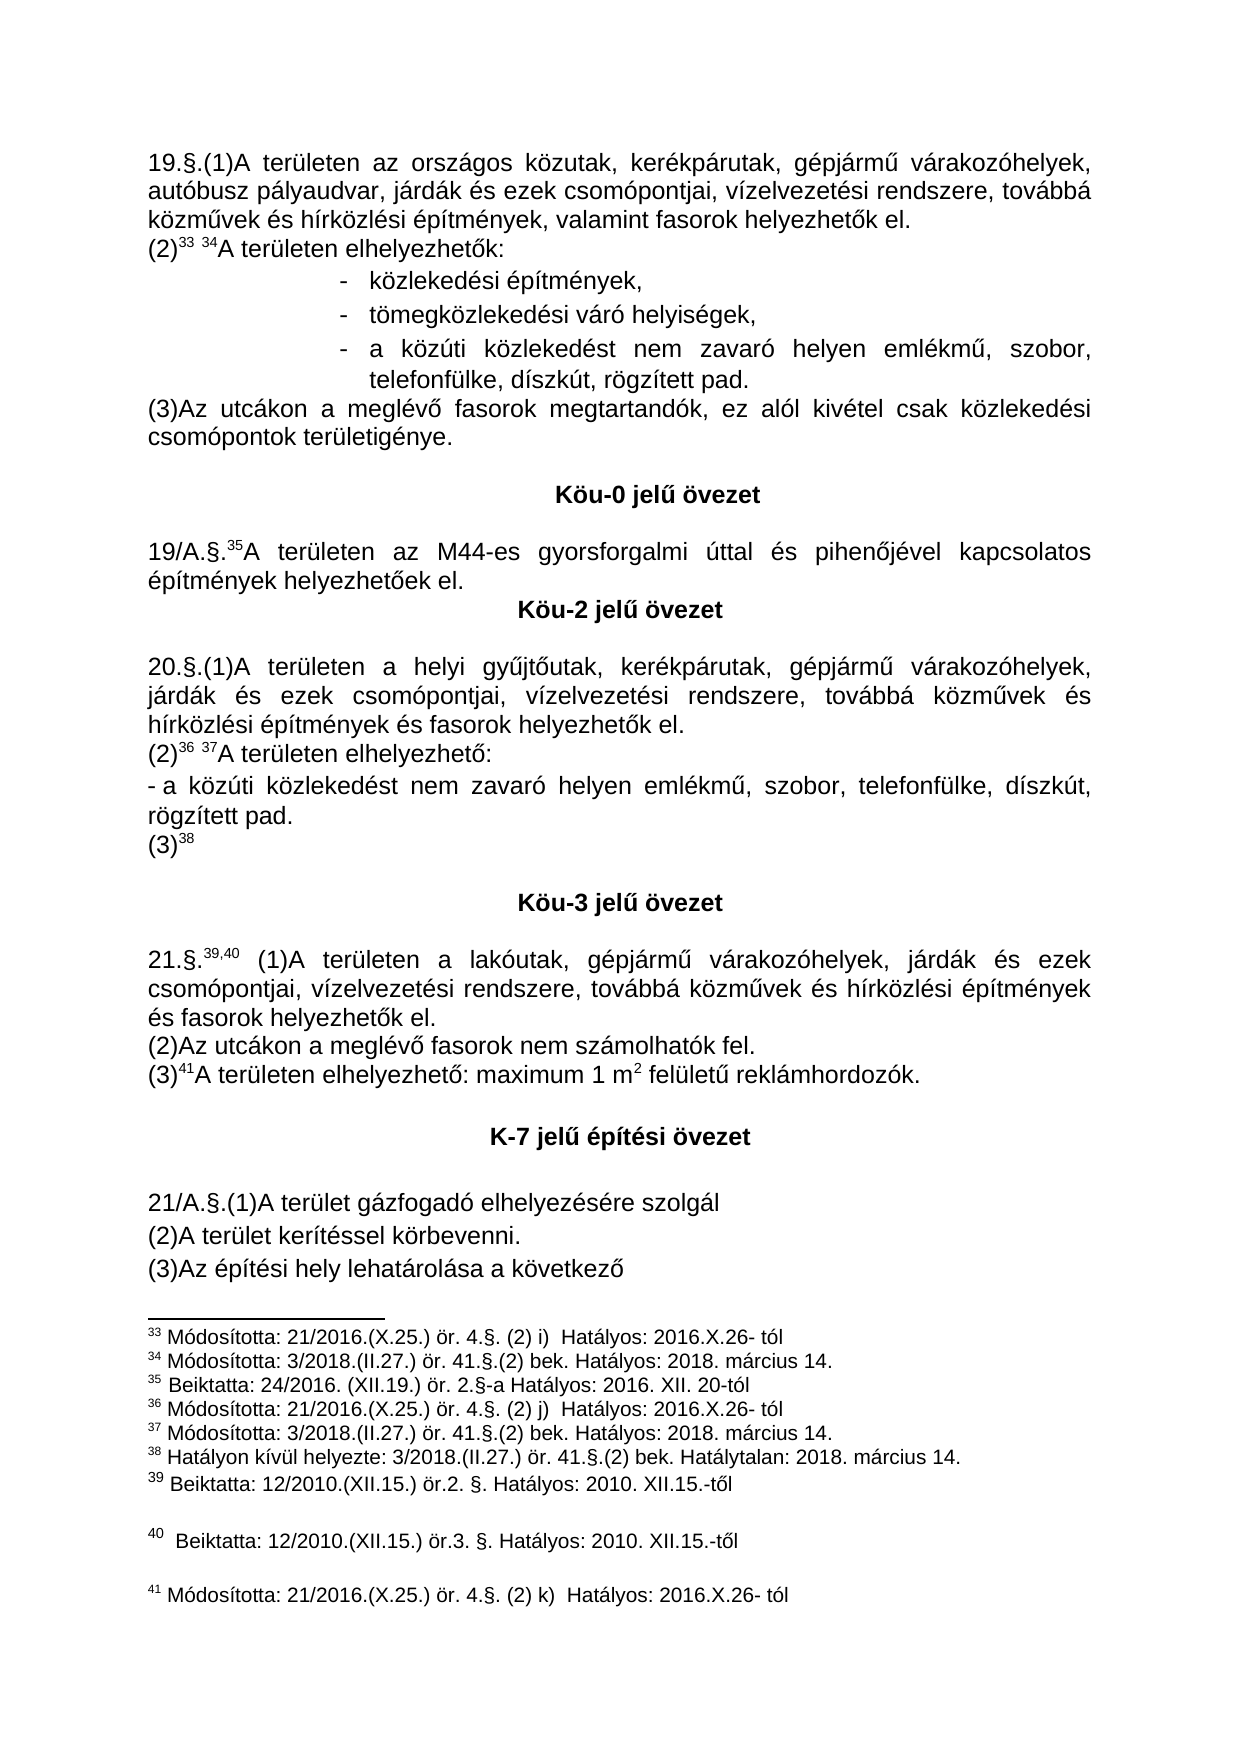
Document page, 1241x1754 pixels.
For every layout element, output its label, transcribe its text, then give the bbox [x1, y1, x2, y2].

list a közúti közlekedést nem zavaró helyen emlékmű, szobor, telefonfülke, díszkút, rögzített pad. [148, 767, 1093, 830]
list (2) A területen elhelyezhető: [148, 738, 1093, 767]
list Köu-0 jelű övezet [223, 480, 1093, 508]
text 21.§., (1)A területen a lakóutak, gépjármű várakozóhelyek, járdák és ezek csomópontjai, vízelvezetési rendszere, továbbá közművek és hírközlési építmények és fasorok helyezhetők el. [148, 945, 1093, 1031]
list a közúti közlekedést nem zavaró helyen emlékmű, szobor, telefonfülke, díszkút, rögzített pad. [339, 331, 1093, 393]
text Köu-2 jelű övezet [148, 595, 1093, 623]
list 19/A.§.A területen az M44-es gyorsforgalmi úttal és pihenőjével kapcsolatos építmények helyezhetőek el. [148, 537, 1093, 595]
list (2)Az utcákon a meglévő fasorok nem számolhatók fel. [148, 1031, 1093, 1060]
list (3)Az utcákon a meglévő fasorok megtartandók, ez alól kivétel csak közlekedési csomópontok területigénye. [148, 393, 1093, 451]
text 20.§.(1)A területen a helyi gyűjtőutak, kerékpárutak, gépjármű várakozóhelyek, járdák és ezek csomópontjai, vízelvezetési rendszere, továbbá közművek és hírközlési építmények és fasorok helyezhetők el. [148, 652, 1093, 738]
list (3)Az építési hely lehatárolása a következő [148, 1254, 1093, 1283]
text 19.§.(1)A területen az országos közutak, kerékpárutak, gépjármű várakozóhelyek, autóbusz pályaudvar, járdák és ezek csomópontjai, vízelvezetési rendszere, továbbá közművek és hírközlési építmények, valamint fasorok helyezhetők el. [148, 148, 1093, 234]
text 21/A.§.(1)A terület gázfogadó elhelyezésére szolgál [148, 1188, 1093, 1217]
text K-7 jelű építési övezet [148, 1122, 1093, 1151]
list (2) A területen elhelyezhetők: [148, 234, 1093, 263]
list közlekedési építmények, [339, 263, 1093, 297]
text Köu-3 jelű övezet [148, 888, 1093, 916]
text (3)A területen elhelyezhető: maximum 1 m2 felületű reklámhordozók. [148, 1060, 1093, 1089]
list tömegközlekedési váró helyiségek, [339, 297, 1093, 331]
text (2)A terület kerítéssel körbevenni. [148, 1221, 1093, 1250]
list (3) [148, 830, 1093, 859]
